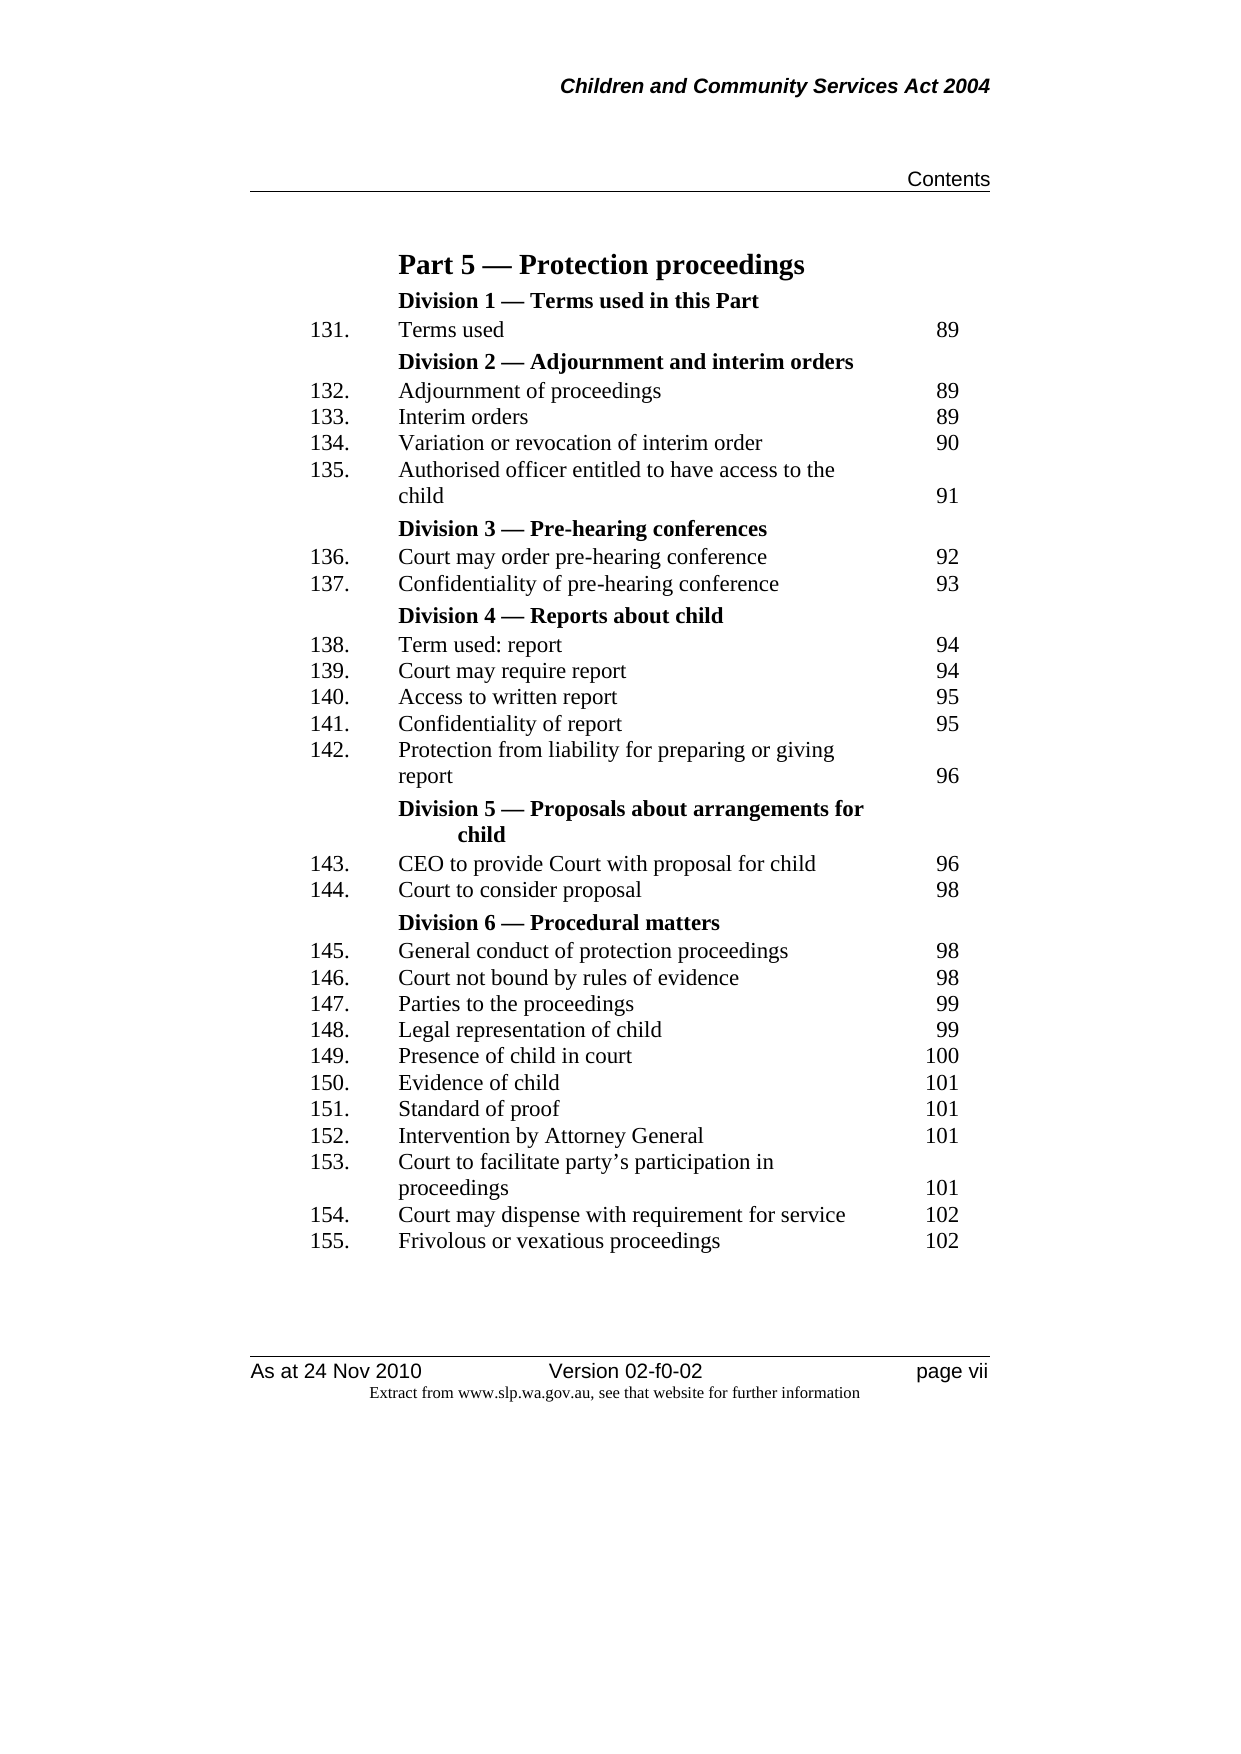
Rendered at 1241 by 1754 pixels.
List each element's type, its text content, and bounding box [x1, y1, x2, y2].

text 143. CEO to provide Court with proposal for child 96 [309, 850, 872, 876]
text 144. Court to consider proposal 98 [309, 876, 872, 902]
text 147. Parties to the proceedings 99 [309, 990, 872, 1016]
text Division 3 — Pre-hearing conferences [398, 515, 872, 541]
text 137. Confidentiality of pre-hearing conference 93 [309, 569, 872, 596]
text 134. Variation or revocation of interim order 90 [309, 429, 872, 456]
text Part 5 — Protection proceedings [398, 247, 872, 281]
text 142. Protection from liability for preparing or giving report 96 [309, 736, 872, 789]
text 153. Court to facilitate party’s participation in proceedings 101 [309, 1148, 872, 1201]
text 131. Terms used 89 [309, 316, 872, 342]
text Division 5 — Proposals about arrangements for child [398, 795, 872, 848]
text Division 2 — Adjournment and interim orders [398, 348, 872, 375]
text 152. Intervention by Attorney General 101 [309, 1122, 872, 1148]
text Division 4 — Reports about child [398, 602, 872, 628]
text 135. Authorised officer entitled to have access to the child 91 [309, 456, 872, 508]
text 136. Court may order pre-hearing conference 92 [309, 543, 872, 569]
text 140. Access to written report 95 [309, 683, 872, 710]
text Division 1 — Terms used in this Part [398, 287, 872, 314]
text 133. Interim orders 89 [309, 403, 872, 429]
text 138. Term used: report 94 [309, 631, 872, 657]
text 139. Court may require report 94 [309, 657, 872, 683]
text 150. Evidence of child 101 [309, 1069, 872, 1095]
text 148. Legal representation of child 99 [309, 1016, 872, 1043]
text Division 6 — Procedural matters [398, 909, 872, 935]
text 155. Frivolous or vexatious proceedings 102 [309, 1227, 872, 1253]
text 132. Adjournment of proceedings 89 [309, 377, 872, 403]
text 149. Presence of child in court 100 [309, 1043, 872, 1069]
text 145. General conduct of protection proceedings 98 [309, 937, 872, 963]
text 146. Court not bound by rules of evidence 98 [309, 963, 872, 990]
text 141. Confidentiality of report 95 [309, 710, 872, 736]
text 151. Standard of proof 101 [309, 1095, 872, 1122]
text 154. Court may dispense with requirement for service 102 [309, 1201, 872, 1227]
